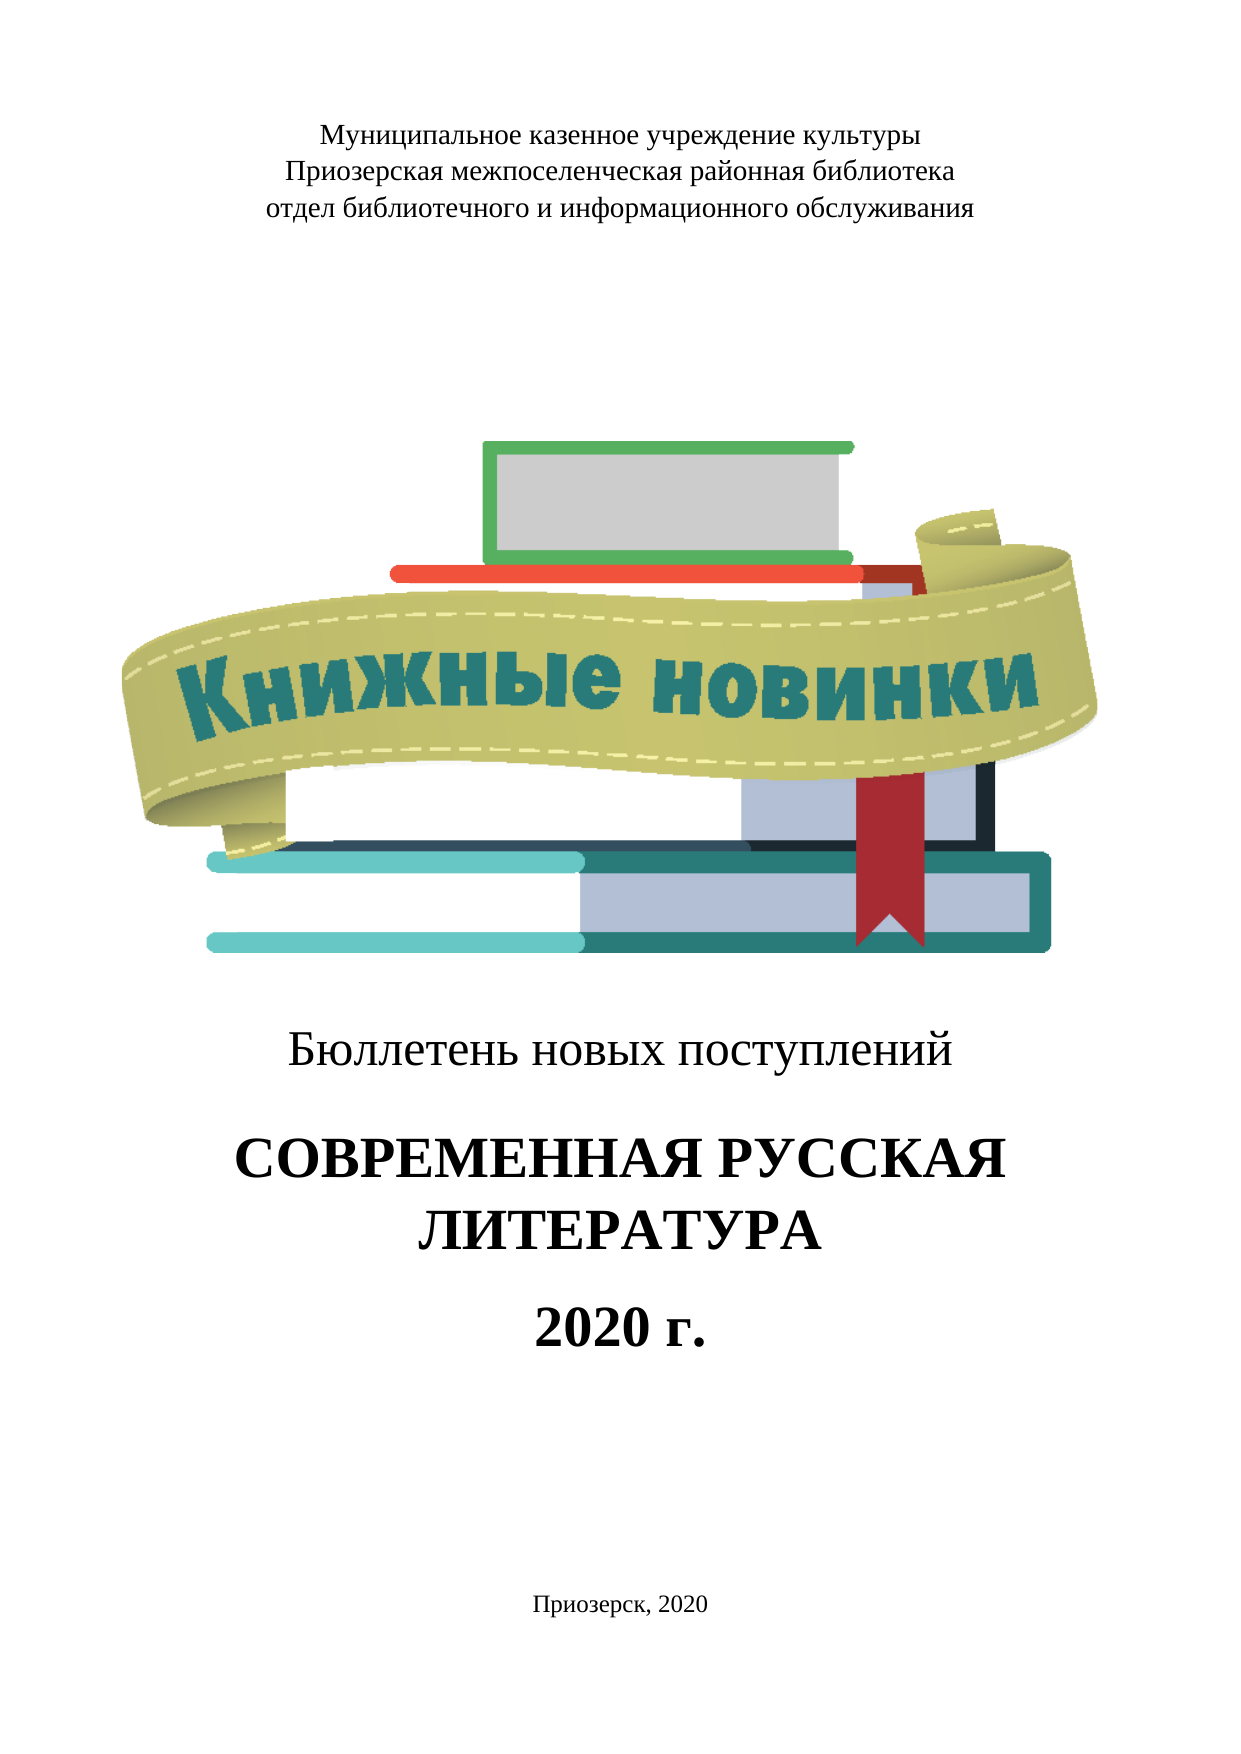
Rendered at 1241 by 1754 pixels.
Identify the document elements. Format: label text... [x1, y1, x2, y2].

text Приозерск, 2020 [89, 1589, 1152, 1618]
text Муниципальное казенное учреждение культуры Приозерская межпоселенческая районная библиотека отдел библиотечного и информационного обслуживания [89, 117, 1152, 223]
text 2020 г. [89, 1292, 1152, 1359]
picture [121, 441, 1098, 953]
text Бюллетень новых поступлений [89, 1019, 1152, 1076]
text СОВРЕМЕННАЯ РУССКАЯ ЛИТЕРАТУРА [89, 1122, 1152, 1262]
